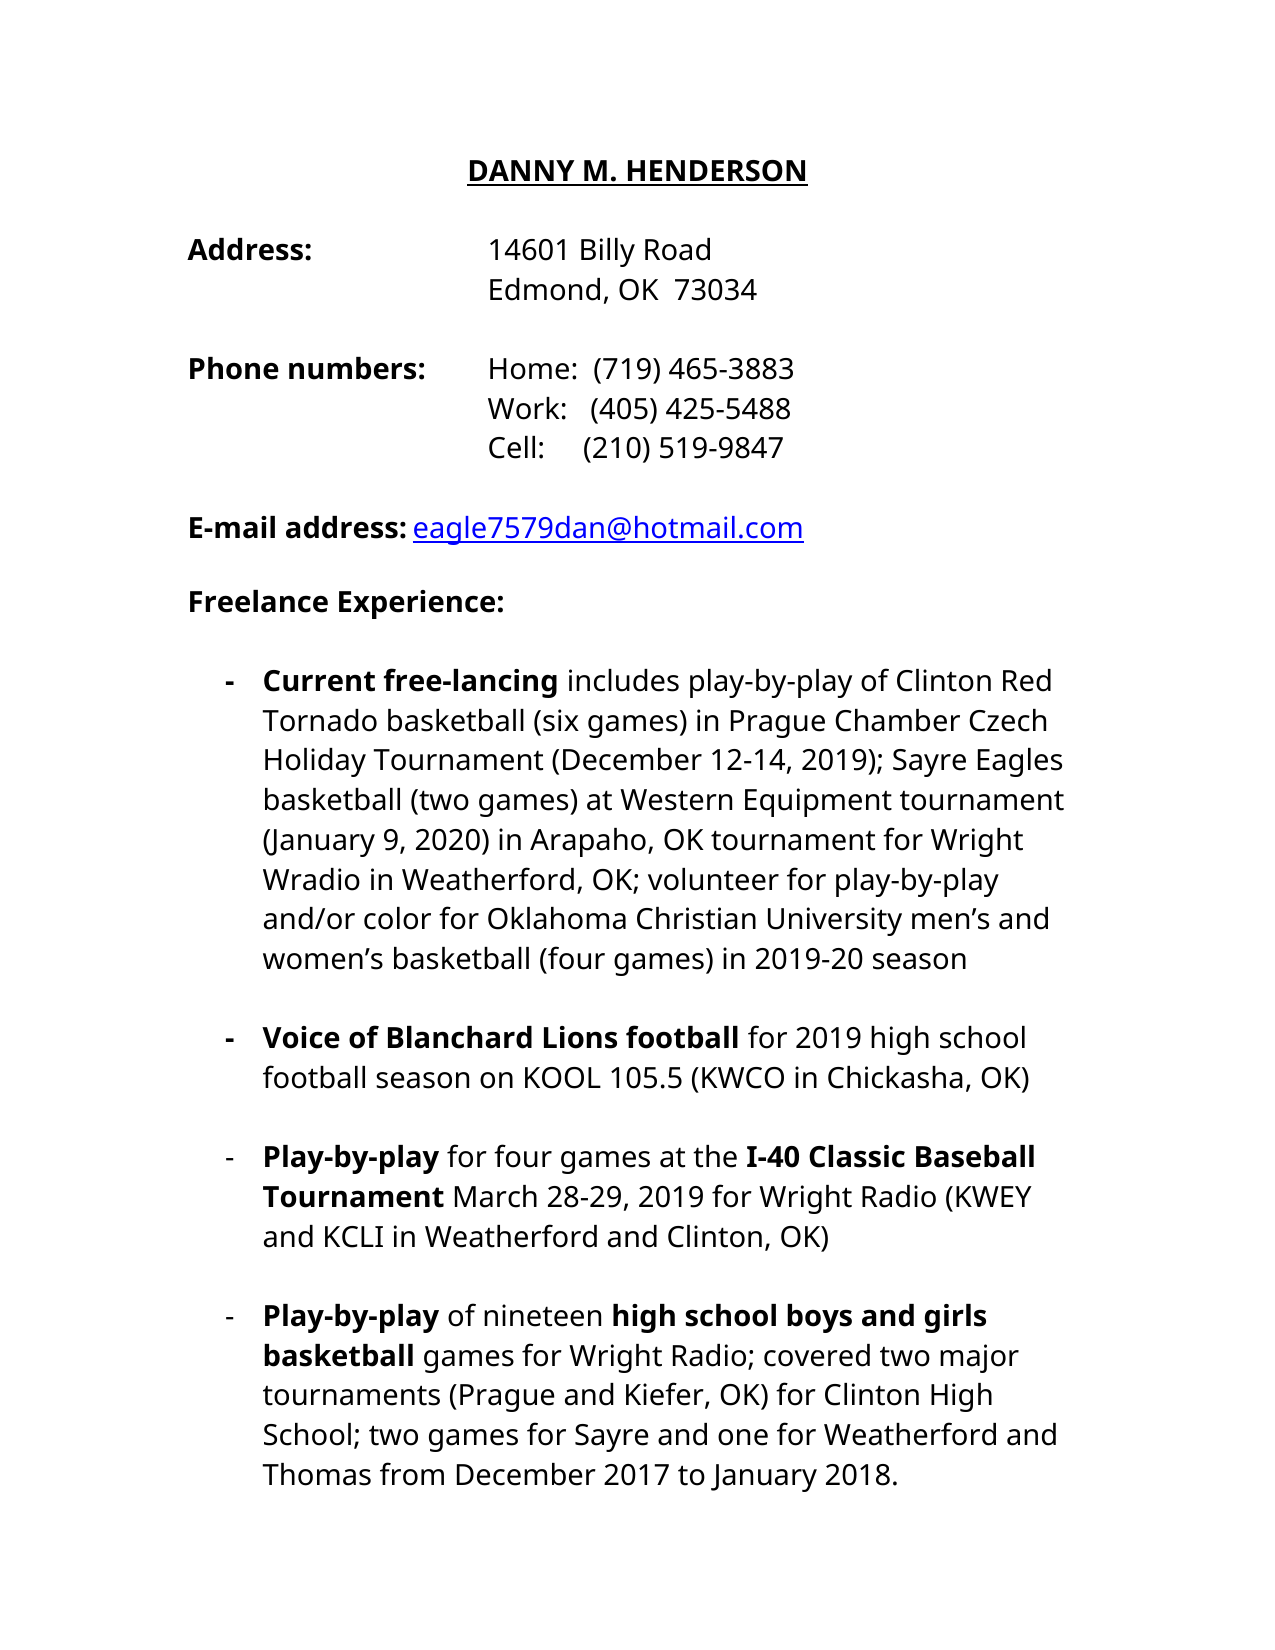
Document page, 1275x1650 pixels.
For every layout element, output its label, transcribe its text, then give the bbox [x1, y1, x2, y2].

text Phone numbers: Home: (719) 465-3883 [187, 348, 1087, 388]
text Cell: (210) 519-9847 [412, 428, 1087, 467]
text Edmond, OK 73034 [412, 269, 1087, 309]
list Voice of Blanchard Lions football for 2019 high school football season on KOOL 105.5 (KWCO in Chickasha, OK) [225, 1017, 1087, 1097]
list Play-by-play for four games at the I-40 Classic Baseball Tournament March 28-29, 2019 for Wright Radio (KWEY and KCLI in Weatherford and Clinton, OK) [225, 1137, 1087, 1256]
list Current free-lancing includes play-by-play of Clinton Red Tornado basketball (six games) in Prague Chamber Czech Holiday Tournament (December 12-14, 2019); Sayre Eagles basketball (two games) at Western Equipment tournament (January 9, 2020) in Arapaho, OK tournament for Wright Wradio in Weatherford, OK; volunteer for play-by-play and/or color for Oklahoma Christian University men’s and women’s basketball (four games) in 2019-20 season [225, 660, 1087, 978]
text Work: (405) 425-5488 [412, 388, 1087, 428]
text Freelance Experience: [187, 581, 1087, 621]
text E-mail address: eagle7579dan@hotmail.com [187, 507, 1087, 547]
title DANNY M. HENDERSON [187, 150, 1087, 190]
list Play-by-play of nineteen high school boys and girls basketball games for Wright Radio; covered two major tournaments (Prague and Kiefer, OK) for Clinton High School; two games for Sayre and one for Weatherford and Thomas from December 2017 to January 2018. [225, 1295, 1087, 1494]
text Address: 14601 Billy Road [187, 229, 1087, 269]
